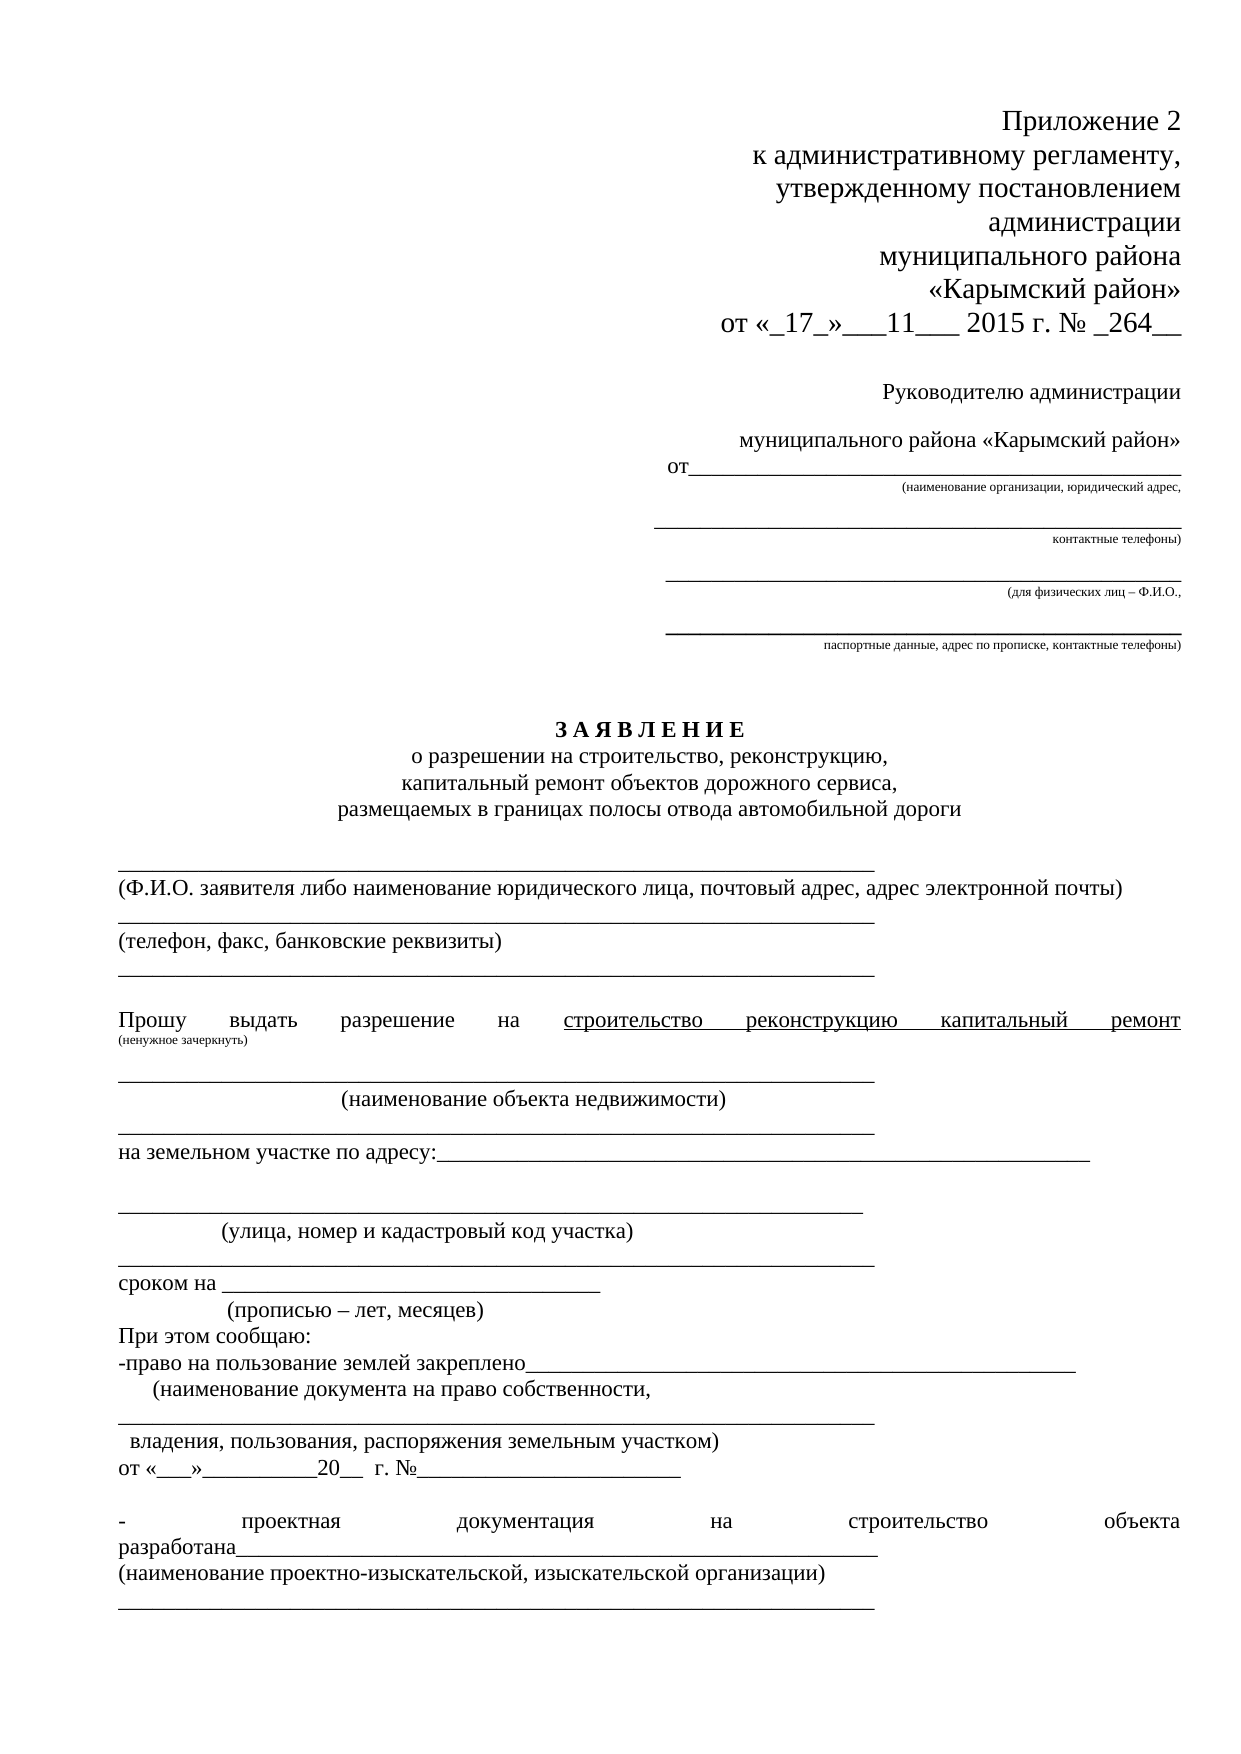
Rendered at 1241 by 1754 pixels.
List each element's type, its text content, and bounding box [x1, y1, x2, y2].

text З А Я В Л Е Н И Е [118, 716, 1181, 742]
text сроком на _________________________________ [118, 1269, 1181, 1296]
text _________________________________________________________________ [118, 1190, 1181, 1217]
text (наименование объекта недвижимости) [118, 1085, 1181, 1111]
text __________________________________________________________________ [118, 1401, 1181, 1428]
text муниципального района «Карымский район» [118, 426, 1181, 452]
text (прописью – лет, месяцев) [118, 1296, 1181, 1322]
text При этом сообщаю: [118, 1322, 1181, 1348]
text __________________________________________________________________ [118, 901, 1181, 927]
text __________________________________________________________________ [118, 1586, 1181, 1612]
text -право на пользование землей закреплено________________________________________________ [118, 1348, 1181, 1375]
text на земельном участке по адресу:_________________________________________________________ [118, 1138, 1181, 1164]
text паспортные данные, адрес по прописке, контактные телефоны) [118, 637, 1181, 663]
text размещаемых в границах полосы отвода автомобильной дороги [118, 795, 1181, 821]
text - проектная документация на строительство объекта разработана________________________________________________________ [118, 1507, 1181, 1559]
text Прошу выдать разрешение на строительство реконструкцию капитальный ремонт (ненужное зачеркнуть) [118, 1006, 1181, 1059]
text от «_17_»___11___ 2015 г. № _264__ [118, 305, 1181, 338]
text (наименование организации, юридический адрес, [118, 479, 1181, 505]
text от___________________________________________ [118, 452, 1181, 479]
text утвержденному постановлением [118, 171, 1181, 204]
text ______________________________________________ [118, 505, 1181, 532]
text владения, пользования, распоряжения земельным участком) [118, 1428, 1181, 1454]
text муниципального района [118, 238, 1181, 271]
text __________________________________________________________________ [118, 953, 1181, 979]
text от «___»__________20__ г. №_______________________ [118, 1454, 1181, 1480]
text __________________________________________________________________ [118, 1111, 1181, 1138]
text __________________________________________________________________ [118, 1059, 1181, 1085]
text «Карымский район» [118, 271, 1181, 305]
text Руководителю администрации [118, 372, 1181, 405]
text (для физических лиц – Ф.И.О., [118, 584, 1181, 611]
text (наименование документа на право собственности, [118, 1375, 1181, 1401]
text __________________________________________________________________ [118, 1243, 1181, 1269]
text о разрешении на строительство, реконструкцию, [118, 742, 1181, 769]
text администрации [118, 204, 1181, 238]
text (наименование проектно-изыскательской, изыскательской организации) [118, 1559, 1181, 1586]
text к административному регламенту, [118, 137, 1181, 171]
text _____________________________________________ [118, 611, 1181, 637]
text (улица, номер и кадастровый код участка) [118, 1217, 1181, 1243]
text __________________________________________________________________ (Ф.И.О. заявителя либо наименование юридического лица, почтовый адрес, адрес электронной почты) [118, 848, 1181, 901]
text (телефон, факс, банковские реквизиты) [118, 927, 1181, 953]
text контактные телефоны) [118, 532, 1181, 558]
text Приложение 2 [118, 103, 1181, 137]
text капитальный ремонт объектов дорожного сервиса, [118, 769, 1181, 795]
text _____________________________________________ [118, 558, 1181, 584]
